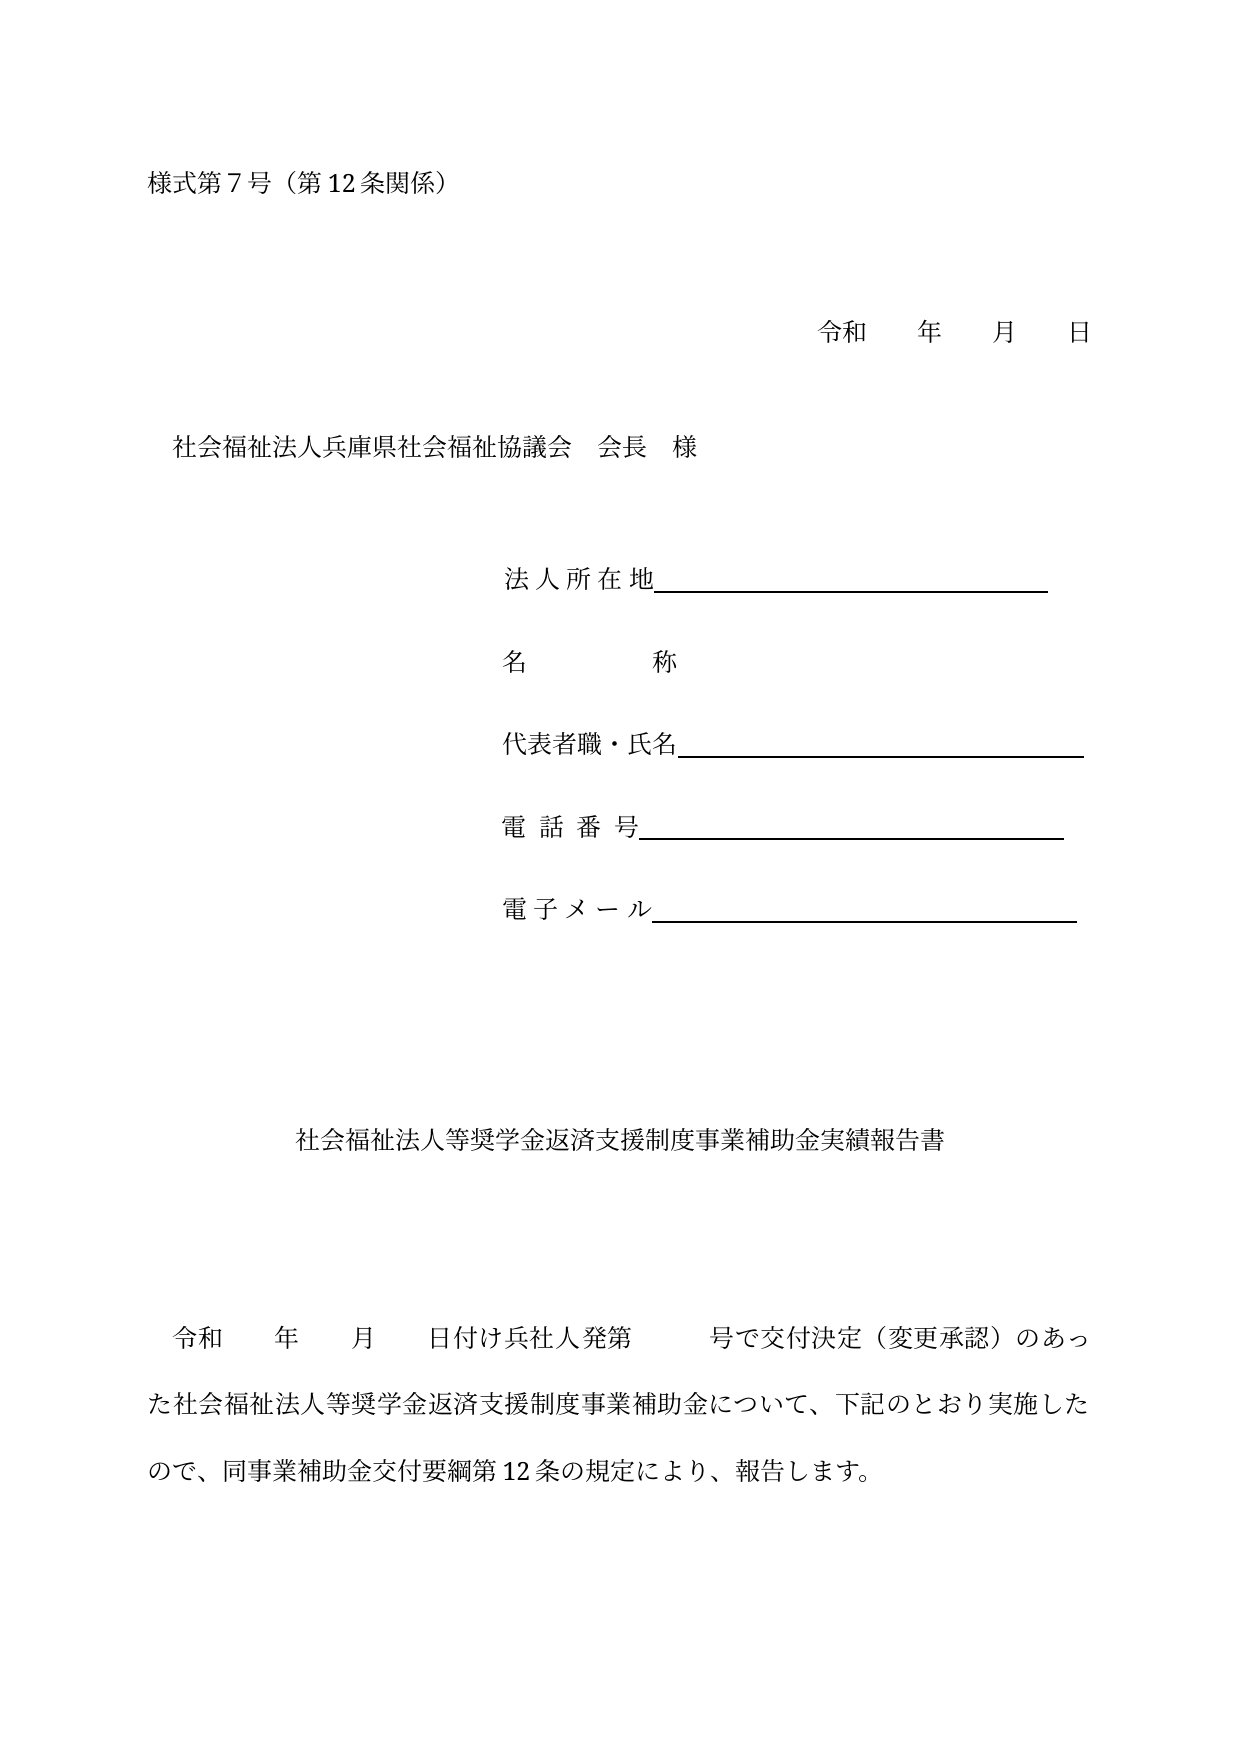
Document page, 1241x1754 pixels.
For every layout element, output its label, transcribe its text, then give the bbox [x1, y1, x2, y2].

text 社会福祉法人兵庫県社会福祉協議会 会長 様 [148, 413, 1092, 479]
text 様式第７号（第12条関係） [148, 149, 1092, 215]
text 令和 年 月 日付け兵社人発第 号で交付決定（変更承認）のあった社会福祉法人等奨学金返済支援制度事業補助金について、下記のとおり実施したので、同事業補助金交付要綱第12条の規定により、報告します。 [148, 1304, 1092, 1502]
text 名 称 [148, 627, 1092, 693]
text 電子メール [428, 875, 1092, 941]
text 電話番号 [428, 792, 1092, 858]
text 社会福祉法人等奨学金返済支援制度事業補助金実績報告書 [148, 1106, 1092, 1172]
text 令和 年 月 日 [148, 297, 1092, 363]
text 代表者職・氏名 [428, 710, 1092, 776]
text 法人所在地 [148, 545, 1092, 611]
